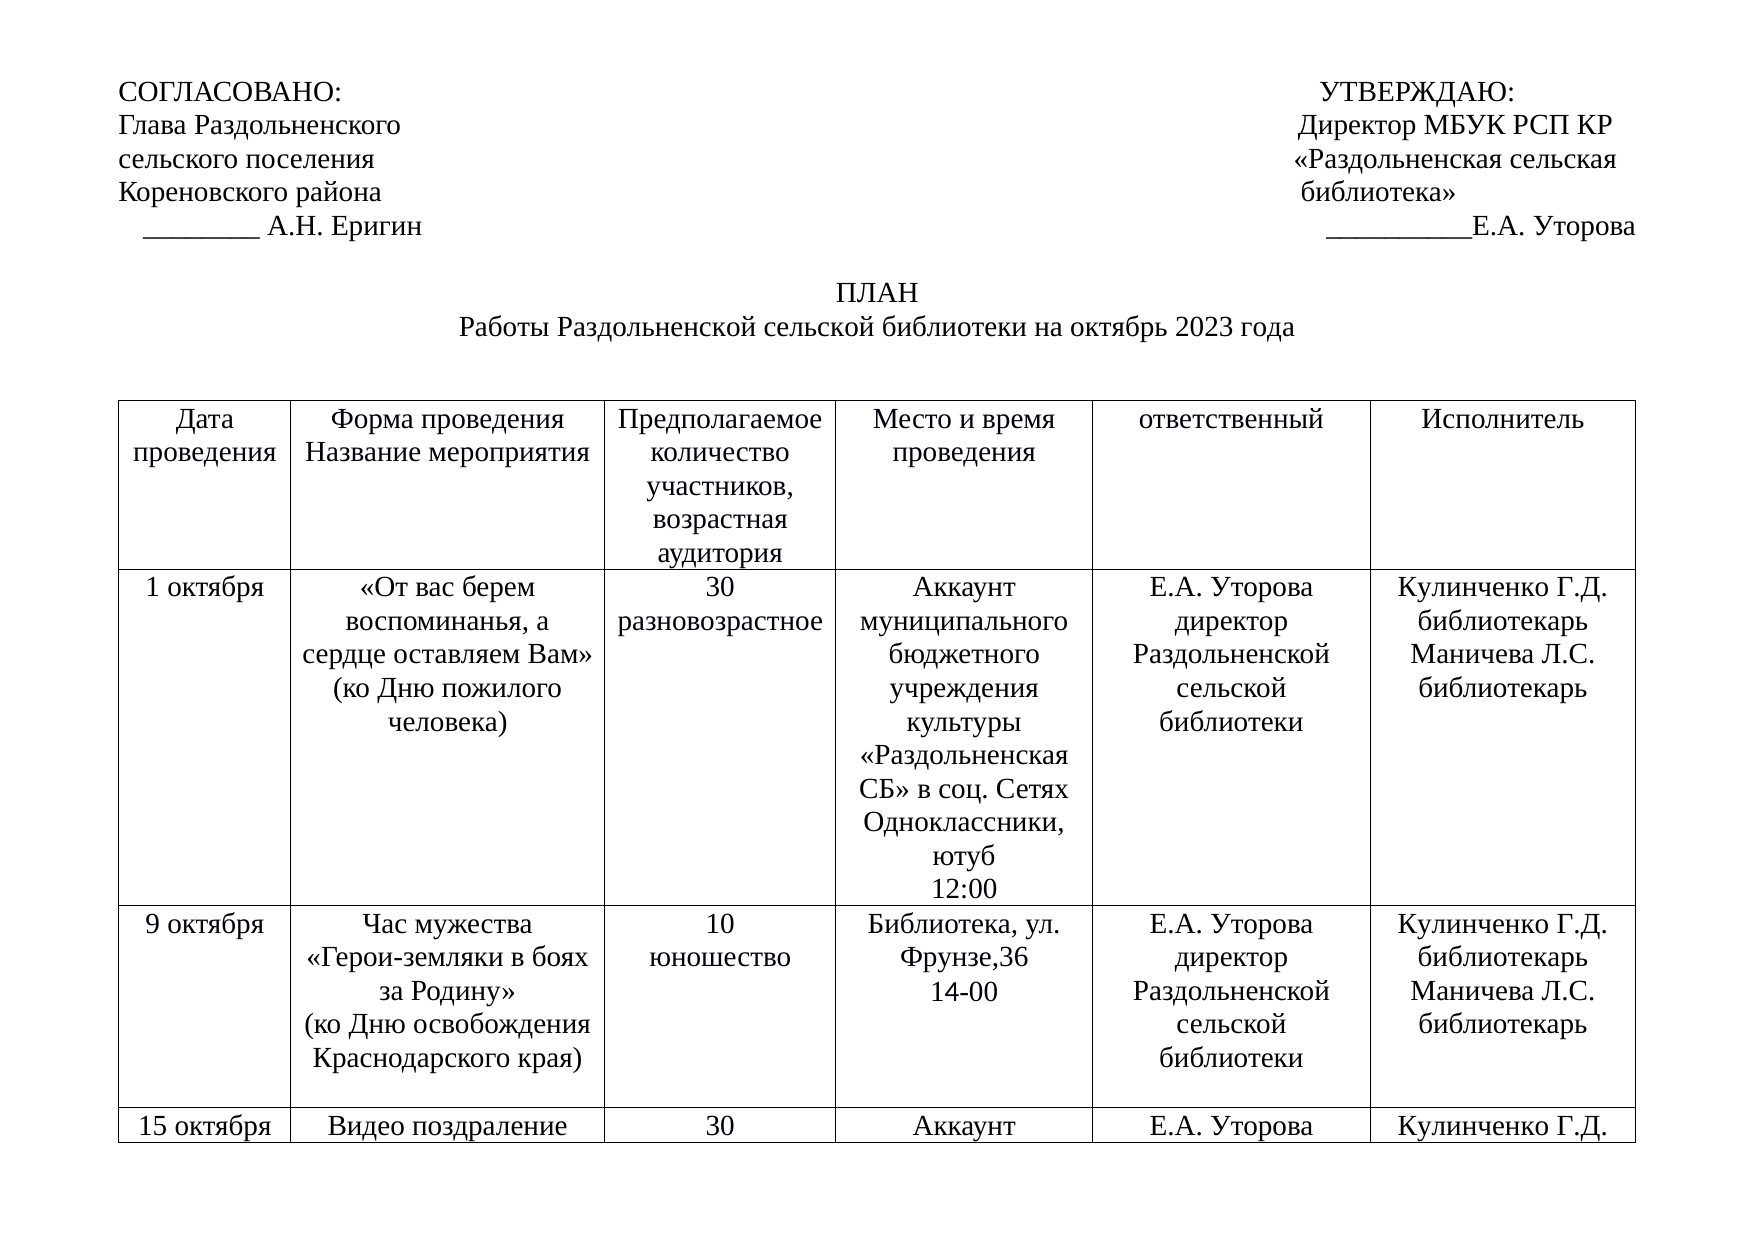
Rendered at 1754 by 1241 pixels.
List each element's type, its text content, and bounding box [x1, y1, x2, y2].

table_cell Аккаунт муниципального бюджетного учреждения культуры «Раздольненская СБ» в соц. Сетях Одноклассники, ютуб 12:00 [836, 570, 1092, 905]
table_cell Е.А. Уторова директор Раздольненской сельской библиотеки [1093, 570, 1370, 905]
table_cell «От вас берем воспоминанья, а сердце оставляем Вам» (ко Дню пожилого человека) [291, 570, 604, 905]
text ________ А.Н. Еригин __________Е.А. Уторова [118, 208, 1636, 242]
table_cell Час мужества «Герои-земляки в боях за Родину» (ко Дню освобождения Краснодарского края) [291, 906, 604, 1107]
text Глава Раздольненского Директор МБУК РСП КР [118, 107, 1636, 141]
text сельского поселения «Раздольненская сельская [118, 141, 1636, 174]
table_header ответственный [1093, 401, 1370, 568]
text Кореновского района библиотека» [118, 174, 1636, 208]
table_cell Кулинченко Г.Д. библиотекарь Маничева Л.С. библиотекарь [1371, 570, 1635, 905]
table_header Дата проведения [119, 401, 290, 568]
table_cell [1093, 1108, 1370, 1142]
table_header Исполнитель [1371, 401, 1635, 568]
text ПЛАН [118, 275, 1636, 309]
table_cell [836, 1108, 1092, 1142]
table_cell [291, 1108, 604, 1142]
table_header Предполагаемое количество участников, возрастная аудитория [605, 401, 835, 568]
table_cell Е.А. Уторова директор Раздольненской сельской библиотеки [1093, 906, 1370, 1107]
table_header Форма проведения Название мероприятия [291, 401, 604, 568]
table_cell Кулинченко Г.Д. библиотекарь Маничева Л.С. библиотекарь [1371, 906, 1635, 1107]
table_cell 9 октября [119, 906, 290, 1107]
table_cell 30 разновозрастное [605, 1108, 835, 1142]
text Работы Раздольненской сельской библиотеки на октябрь 2023 года [118, 309, 1636, 342]
table_cell 15 октября [119, 1108, 290, 1142]
table_cell 1 октября [119, 570, 290, 905]
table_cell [1371, 1108, 1635, 1142]
table_cell 30 разновозрастное [605, 570, 835, 905]
table_header Место и время проведения [836, 401, 1092, 568]
table_cell Библиотека, ул. Фрунзе,36 14-00 [836, 906, 1092, 1107]
table_cell 10 юношество [605, 906, 835, 1107]
text СОГЛАСОВАНО: УТВЕРЖДАЮ: [118, 74, 1636, 107]
